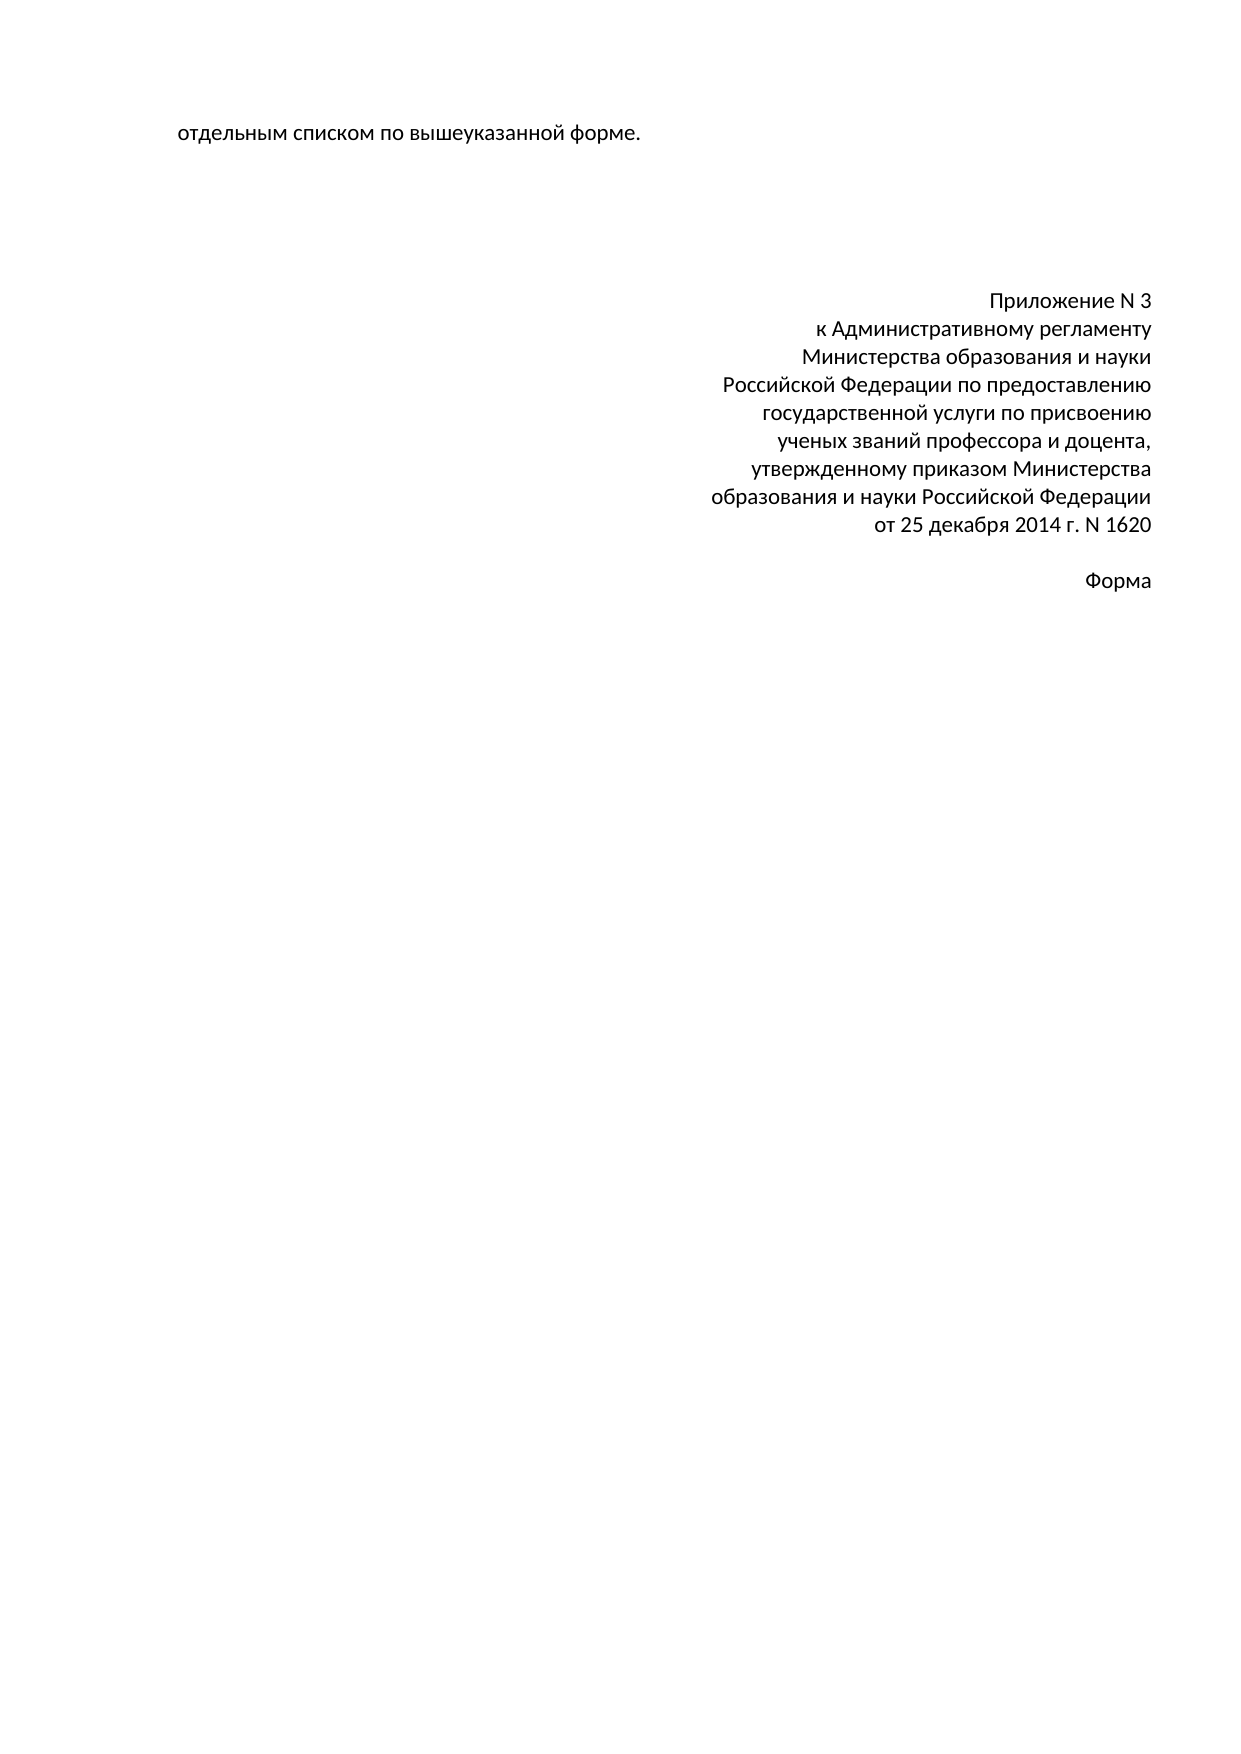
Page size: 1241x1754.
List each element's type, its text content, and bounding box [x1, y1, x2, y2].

text Министерства образования и науки [177, 342, 1152, 370]
text утвержденному приказом Министерства [177, 454, 1152, 482]
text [177, 118, 1152, 146]
text ученых званий профессора и доцента, [177, 426, 1152, 454]
text от 25 декабря 2014 г. N 1620 [177, 510, 1152, 538]
text Российской Федерации по предоставлению [177, 370, 1152, 398]
text государственной услуги по присвоению [177, 398, 1152, 426]
text к Административному регламенту [177, 314, 1152, 342]
text образования и науки Российской Федерации [177, 482, 1152, 510]
text Приложение N 3 [177, 286, 1152, 314]
text Форма [177, 566, 1152, 594]
